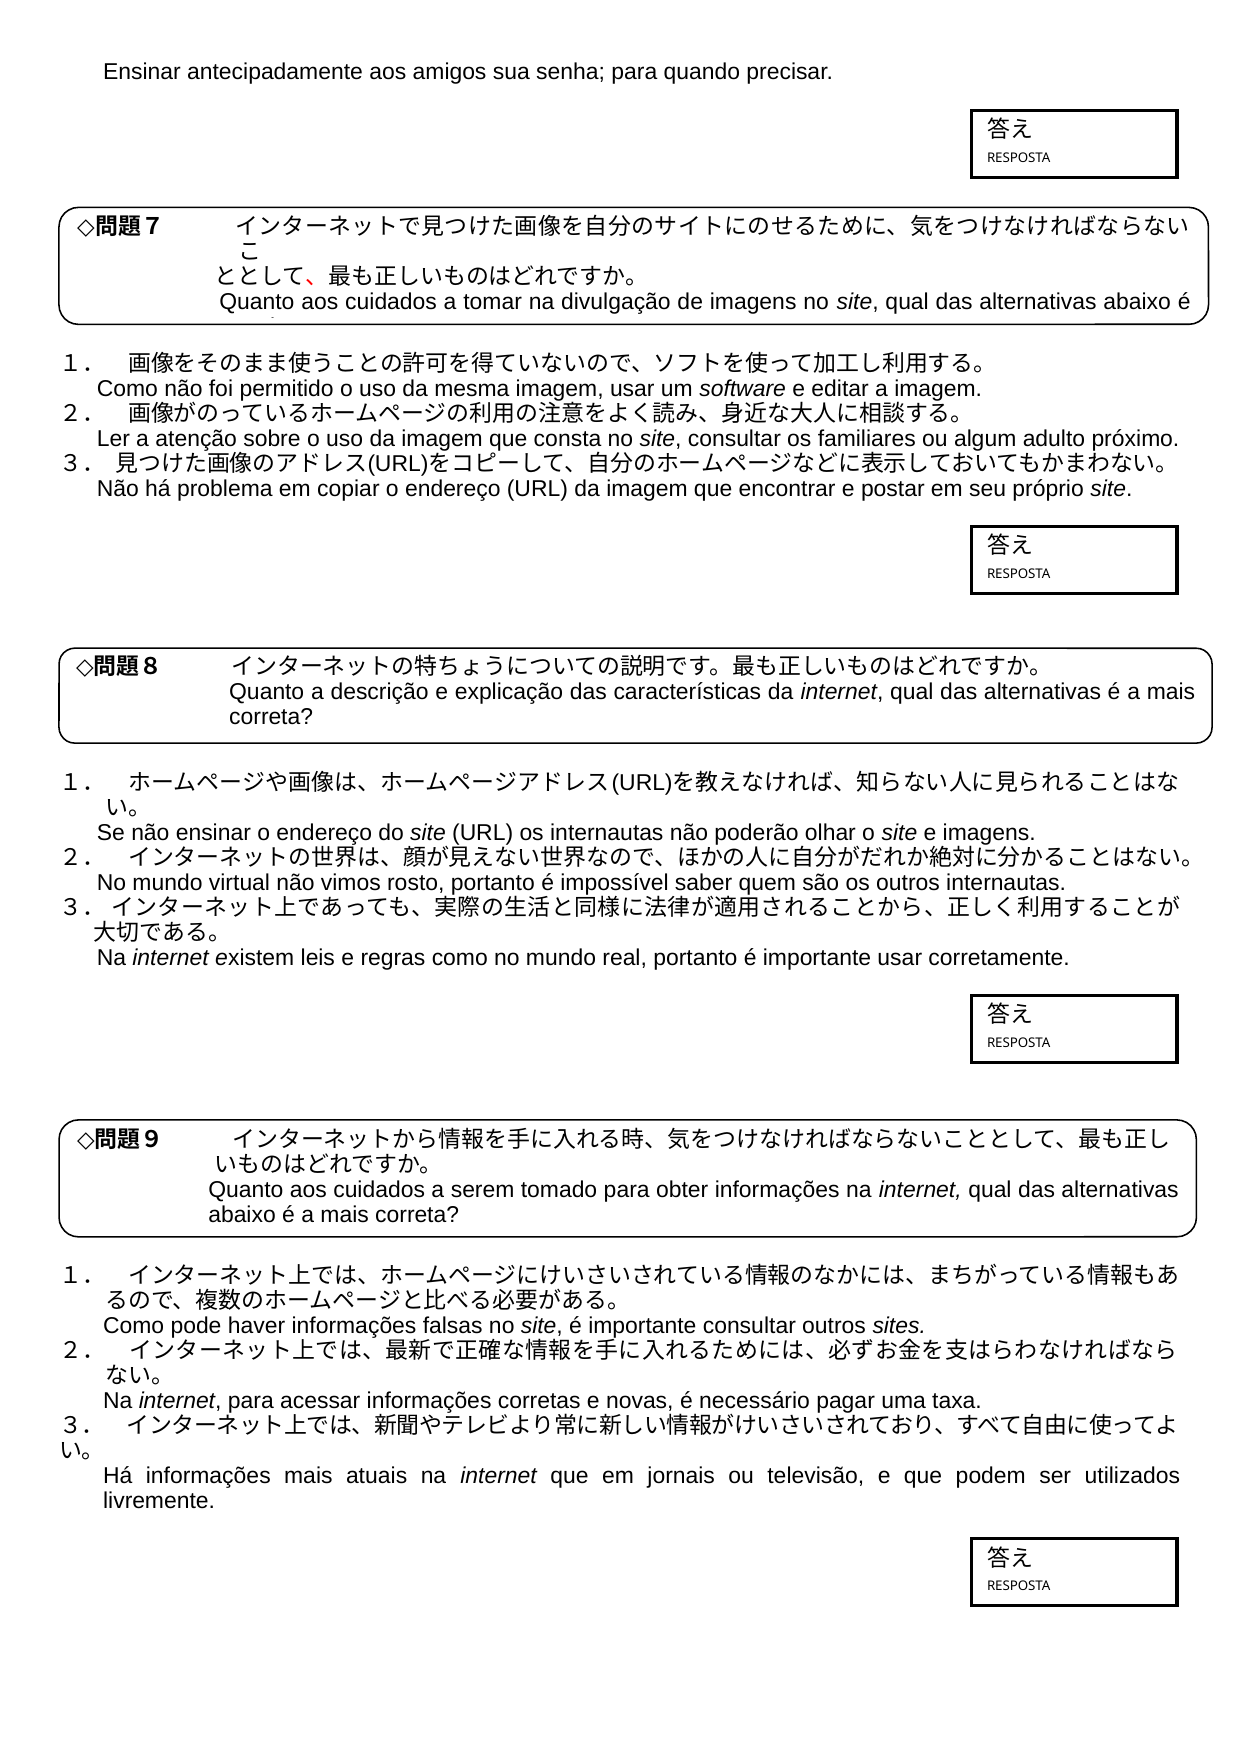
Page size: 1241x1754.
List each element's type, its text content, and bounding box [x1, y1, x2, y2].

text １． ホームページや画像は、ホームページアドレス(URL)を教えなければ、知らない人に見られることはない。 [59, 770, 1181, 820]
list Ler a atenção sobre o uso da imagem que consta no site, consultar os familiares ou algum adulto próximo. [97, 426, 1181, 451]
list Como pode haver informações falsas no site, é importante consultar outros sites. [103, 1314, 1181, 1339]
text ３． インターネット上であっても、実際の生活と同様に法律が適用されることから、正しく利用することが大切である。 [59, 895, 1181, 945]
list Como não foi permitido o uso da mesma imagem, usar um software e editar a imagem. [97, 376, 1181, 401]
text ２． インターネットの世界は、顔が見えない世界なので、ほかの人に自分がだれか絶対に分かることはない。 [59, 845, 1181, 870]
list Não há problema em copiar o endereço (URL) da imagem que encontrar e postar em seu próprio site. [97, 476, 1181, 501]
list Na internet existem leis e regras como no mundo real, portanto é importante usar corretamente. [97, 945, 1181, 970]
text ３． 見つけた画像のアドレス(URL)をコピーして、自分のホームページなどに表示しておいてもかまわない。 [59, 451, 1181, 476]
list Na internet, para acessar informações corretas e novas, é necessário pagar uma taxa. [103, 1389, 1181, 1414]
text １． インターネット上では、ホームページにけいさいされている情報のなかには、まちがっている情報もあるので、複数のホームページと比べる必要がある。 [59, 1264, 1181, 1314]
text ２． 画像がのっているホームページの利用の注意をよく読み、身近な大人に相談する。 [59, 401, 1181, 426]
list No mundo virtual não vimos rosto, portanto é impossível saber quem são os outros internautas. [97, 870, 1181, 895]
text Há informações mais atuais na internet que em jornais ou televisão, e que podem ser utilizados livremente. [103, 1464, 1181, 1514]
text １． 画像をそのまま使うことの許可を得ていないので、ソフトを使って加工し利用する。 [59, 351, 1181, 376]
list Ensinar antecipadamente aos amigos sua senha; para quando precisar. [103, 59, 1181, 84]
list Se não ensinar o endereço do site (URL) os internautas não poderão olhar o site e imagens. [97, 820, 1181, 845]
text ３． インターネット上では、新聞やテレビより常に新しい情報がけいさいされており、すべて自由に使ってよい。 [59, 1414, 1181, 1464]
text ２． インターネット上では、最新で正確な情報を手に入れるためには、必ずお金を支はらわなければならない。 [59, 1339, 1181, 1389]
